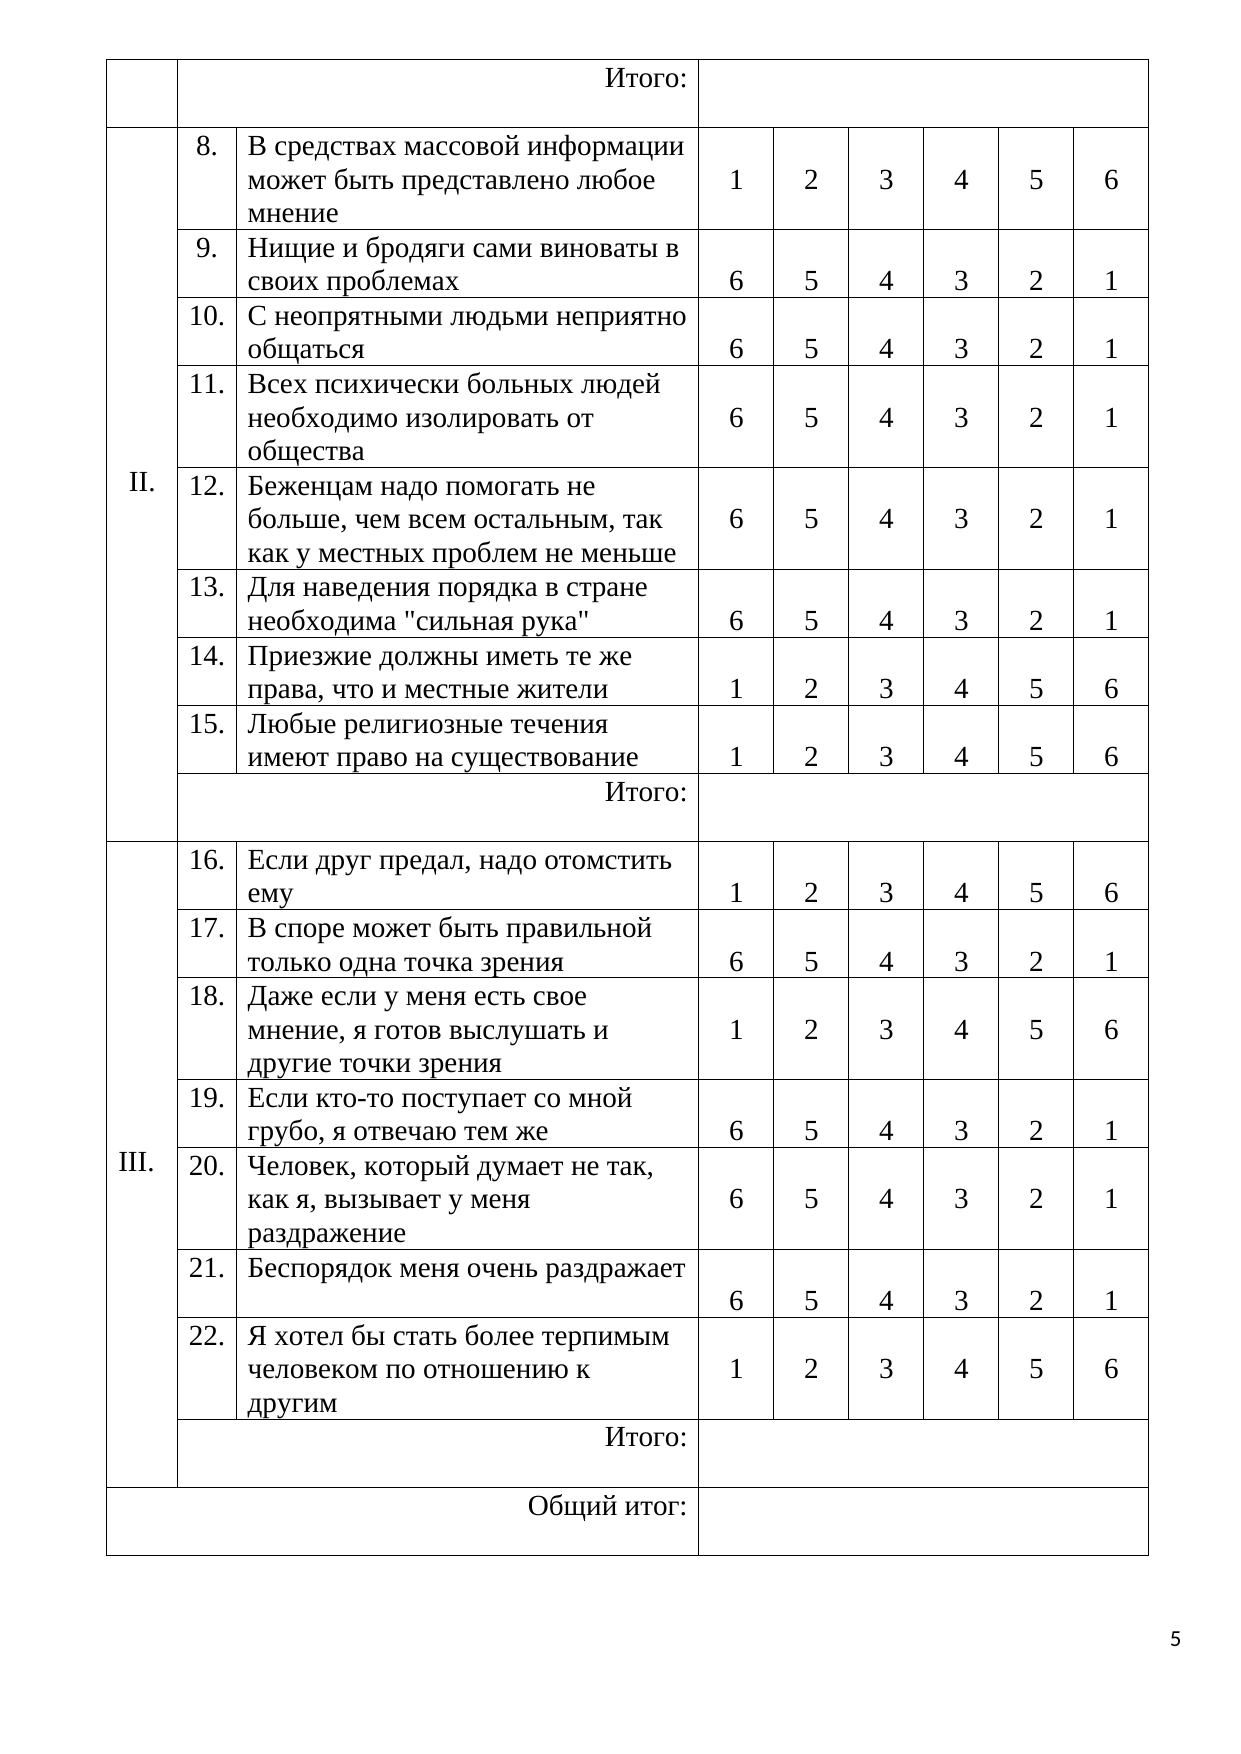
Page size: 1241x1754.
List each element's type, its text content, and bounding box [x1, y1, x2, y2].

table_cell 6 [699, 366, 773, 467]
table_cell 2 [999, 1080, 1073, 1147]
table_cell Общий итог: [107, 1488, 698, 1555]
table_cell Итого: [178, 774, 698, 841]
table_cell 19. [178, 1080, 236, 1147]
table_cell 6 [1074, 842, 1148, 909]
table_cell 5 [774, 230, 848, 297]
table_cell 3 [924, 468, 998, 568]
table_cell 9. [178, 230, 236, 297]
table_cell 3 [924, 366, 998, 467]
table_cell 4 [849, 1250, 923, 1317]
table_cell 1 [699, 706, 773, 773]
table_cell 6 [699, 570, 773, 637]
table_cell 2 [999, 468, 1073, 568]
table_cell 5 [999, 706, 1073, 773]
table_cell [699, 774, 1148, 841]
table_cell 5 [774, 298, 848, 365]
table_cell 4 [849, 230, 923, 297]
table_cell 4 [924, 1318, 998, 1418]
table_cell 5 [774, 1148, 848, 1249]
table_cell Если кто-то поступает со мной грубо, я отвечаю тем же [237, 1080, 698, 1147]
table_cell 5 [999, 842, 1073, 909]
table_cell 3 [924, 1080, 998, 1147]
table_cell Итого: [178, 1420, 698, 1487]
table_cell 13. [178, 570, 236, 637]
table_cell 6 [699, 1080, 773, 1147]
table_cell 1 [699, 1318, 773, 1418]
table_cell 2 [999, 570, 1073, 637]
table_cell 2 [999, 1250, 1073, 1317]
table_cell 3 [849, 638, 923, 705]
table_cell 1 [1074, 1148, 1148, 1249]
table_cell II. [107, 128, 177, 841]
table_cell 1 [1074, 468, 1148, 568]
table_cell 12. [178, 468, 236, 568]
table_cell 6 [699, 468, 773, 568]
table_cell 3 [924, 298, 998, 365]
table_cell 2 [999, 1148, 1073, 1249]
table_cell 5 [774, 366, 848, 467]
table_cell 6 [1074, 128, 1148, 229]
table_cell 4 [849, 570, 923, 637]
table_cell 1 [699, 128, 773, 229]
table_cell Беженцам надо помогать не больше, чем всем остальным, так как у местных проблем не меньше [237, 468, 698, 568]
table_cell [699, 1488, 1148, 1555]
table_cell 5 [774, 910, 848, 977]
table_cell 4 [849, 366, 923, 467]
table_cell Приезжие должны иметь те же права, что и местные жители [237, 638, 698, 705]
table_cell 5 [774, 1080, 848, 1147]
table_cell 3 [849, 706, 923, 773]
table_cell 6 [699, 230, 773, 297]
table_cell 2 [774, 842, 848, 909]
table_cell 1 [1074, 366, 1148, 467]
table_cell Итого: [178, 60, 698, 127]
table_cell 3 [924, 570, 998, 637]
table_cell Всех психически больных людей необходимо изолировать от общества [237, 366, 698, 467]
table_cell Беспорядок меня очень раздражает [237, 1250, 698, 1317]
table_cell 10. [178, 298, 236, 365]
table_cell 2 [774, 1318, 848, 1418]
table_cell Человек, который думает не так, как я, вызывает у меня раздражение [237, 1148, 698, 1249]
table_cell 6 [699, 910, 773, 977]
table_cell В средствах массовой информации может быть представлено любое мнение [237, 128, 698, 229]
table_cell 2 [774, 128, 848, 229]
table_cell 4 [924, 638, 998, 705]
table_cell III. [107, 842, 177, 1487]
table_cell 2 [774, 978, 848, 1079]
table_cell 18. [178, 978, 236, 1079]
table_cell 20. [178, 1148, 236, 1249]
table_cell 3 [849, 842, 923, 909]
table_cell 3 [849, 1318, 923, 1418]
table_cell 6 [699, 1148, 773, 1249]
table_cell 5 [774, 570, 848, 637]
table_cell 8. [178, 128, 236, 229]
table_cell 1 [699, 978, 773, 1079]
table_cell 4 [849, 468, 923, 568]
table_cell 2 [774, 706, 848, 773]
table_cell 5 [999, 638, 1073, 705]
table_cell 2 [999, 910, 1073, 977]
table_cell С неопрятными людьми неприятно общаться [237, 298, 698, 365]
table_cell 14. [178, 638, 236, 705]
table_cell 15. [178, 706, 236, 773]
table_cell 5 [999, 128, 1073, 229]
table_cell 6 [699, 298, 773, 365]
table_cell 1 [1074, 230, 1148, 297]
table_cell 3 [849, 978, 923, 1079]
table_cell 4 [849, 910, 923, 977]
table_cell 1 [1074, 570, 1148, 637]
table_cell 1 [1074, 298, 1148, 365]
table_cell 22. [178, 1318, 236, 1418]
table_cell 4 [849, 1148, 923, 1249]
table_cell 3 [924, 1250, 998, 1317]
table_cell 6 [1074, 706, 1148, 773]
table_cell 4 [849, 1080, 923, 1147]
table_cell В споре может быть правильной только одна точка зрения [237, 910, 698, 977]
table_cell Любые религиозные течения имеют право на существование [237, 706, 698, 773]
table_cell 3 [849, 128, 923, 229]
table_cell Если друг предал, надо отомстить ему [237, 842, 698, 909]
table_cell 1 [1074, 1080, 1148, 1147]
table_cell 4 [924, 128, 998, 229]
table_cell 3 [924, 910, 998, 977]
table_cell 5 [999, 1318, 1073, 1418]
table_cell 2 [999, 298, 1073, 365]
table_cell 2 [999, 366, 1073, 467]
table_cell 6 [1074, 978, 1148, 1079]
table_cell 11. [178, 366, 236, 467]
table_cell 6 [1074, 1318, 1148, 1418]
table_cell 5 [774, 468, 848, 568]
table_cell 1 [699, 638, 773, 705]
table_cell 6 [1074, 638, 1148, 705]
table_cell 3 [924, 230, 998, 297]
table_cell 1 [1074, 910, 1148, 977]
table_cell 2 [774, 638, 848, 705]
table_cell 17. [178, 910, 236, 977]
table_cell [699, 60, 1148, 127]
table_cell 4 [924, 842, 998, 909]
table_cell Для наведения порядка в стране необходима "сильная рука" [237, 570, 698, 637]
table_cell 1 [699, 842, 773, 909]
table_cell 5 [774, 1250, 848, 1317]
table_cell [699, 1420, 1148, 1487]
table_cell 6 [699, 1250, 773, 1317]
table_cell Даже если у меня есть свое мнение, я готов выслушать и другие точки зрения [237, 978, 698, 1079]
table_cell Я хотел бы стать более терпимым человеком по отношению к другим [237, 1318, 698, 1418]
table_cell 4 [924, 978, 998, 1079]
table_cell 4 [849, 298, 923, 365]
table_cell 5 [999, 978, 1073, 1079]
table_cell 3 [924, 1148, 998, 1249]
table_cell 16. [178, 842, 236, 909]
table_cell 21. [178, 1250, 236, 1317]
table_cell 2 [999, 230, 1073, 297]
table_cell 1 [1074, 1250, 1148, 1317]
table_cell Нищие и бродяги сами виноваты в своих проблемах [237, 230, 698, 297]
table_cell 4 [924, 706, 998, 773]
